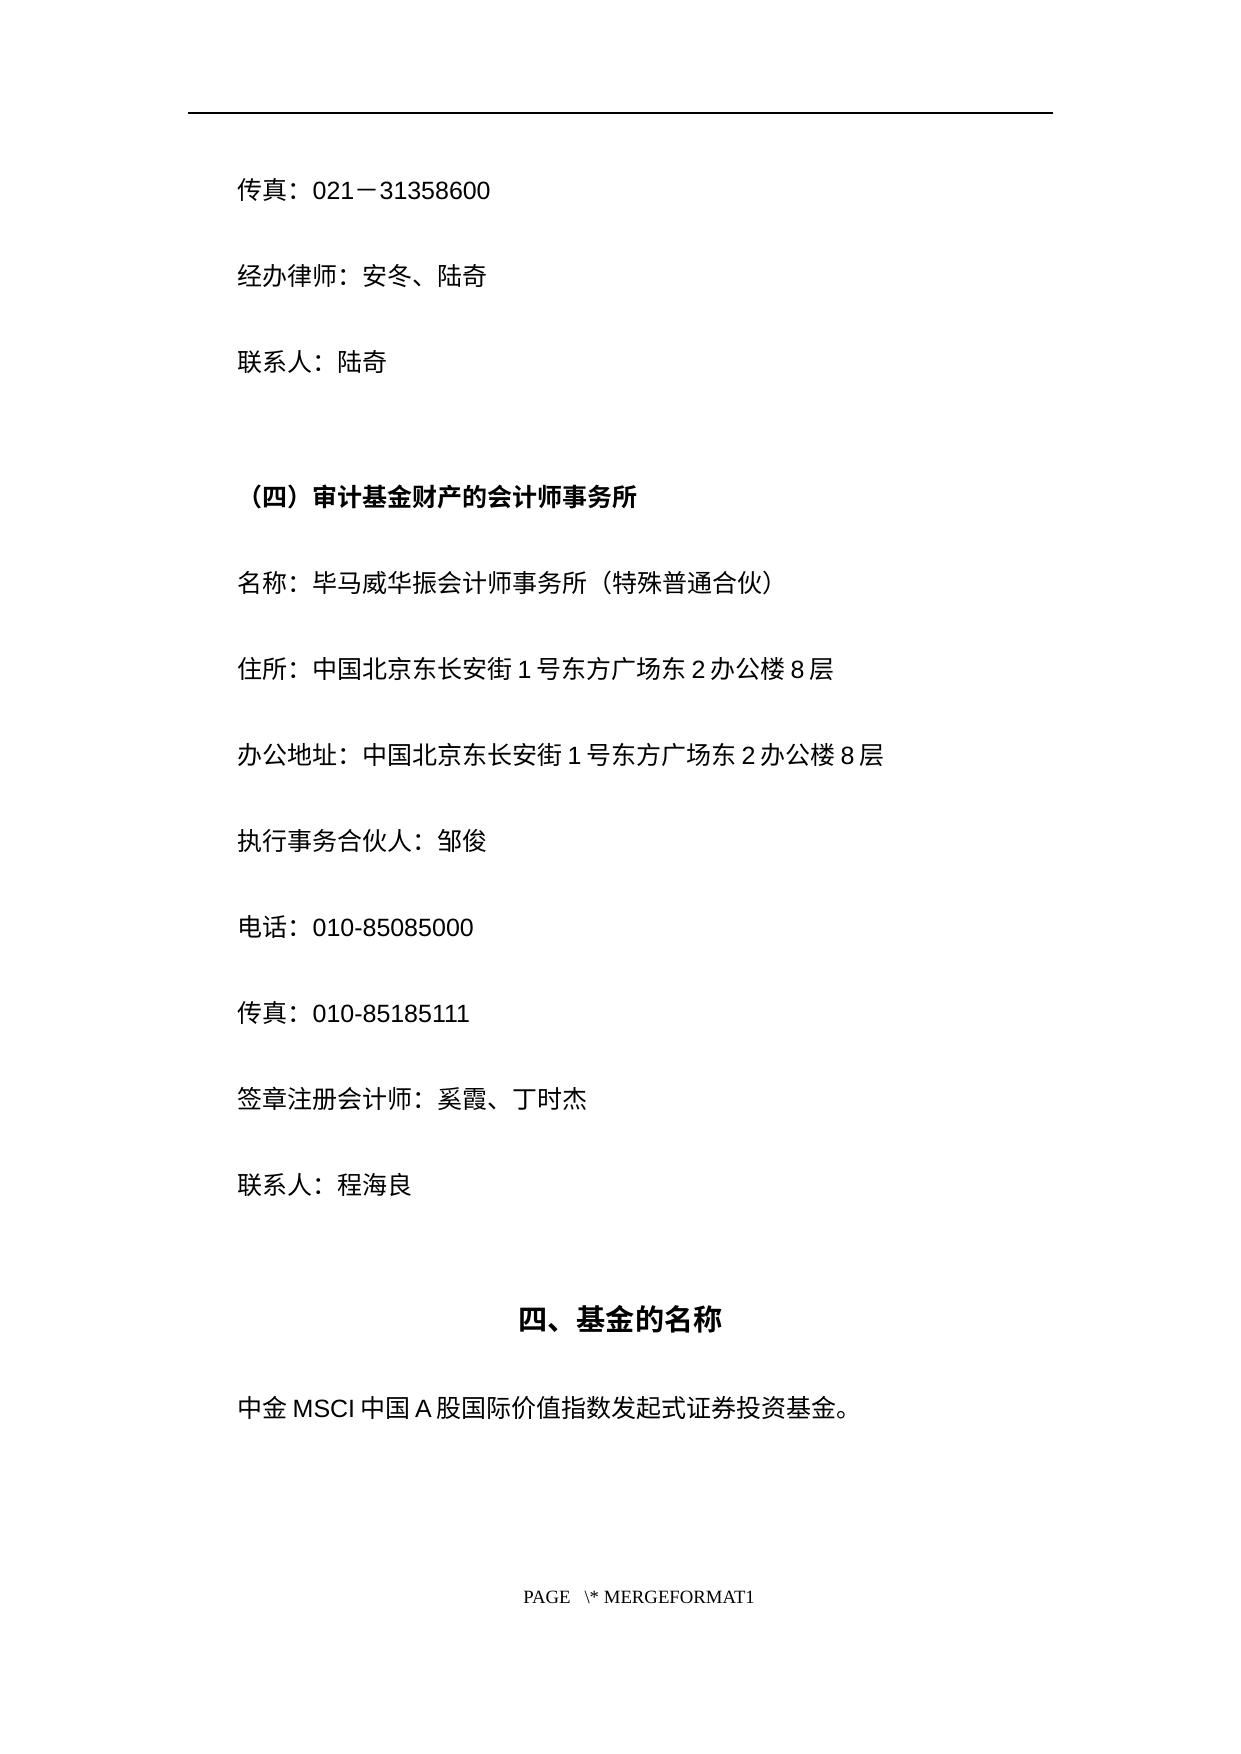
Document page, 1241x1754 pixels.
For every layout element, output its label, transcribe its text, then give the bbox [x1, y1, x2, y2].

text 电话：010-85085000 [187, 892, 1053, 959]
text 执行事务合伙人：邹俊 [187, 806, 1053, 873]
subtitle 四、基金的名称 [187, 1284, 1053, 1352]
text 联系人：程海良 [187, 1150, 1053, 1218]
text 传真：010-85185111 [187, 978, 1053, 1046]
text 传真：021－31358600 [187, 155, 1053, 223]
text 住所：中国北京东长安街1号东方广场东2办公楼8层 [187, 633, 1053, 701]
subtitle （四）审计基金财产的会计师事务所 [187, 461, 1053, 529]
text 经办律师：安冬、陆奇 [187, 241, 1053, 309]
text 联系人：陆奇 [187, 327, 1053, 395]
text 办公地址：中国北京东长安街1号东方广场东2办公楼8层 [187, 719, 1053, 787]
text 签章注册会计师：奚霞、丁时杰 [187, 1064, 1053, 1132]
text 名称：毕马威华振会计师事务所（特殊普通合伙） [187, 547, 1053, 615]
text 中金MSCI中国A股国际价值指数发起式证券投资基金。 [187, 1373, 1053, 1441]
